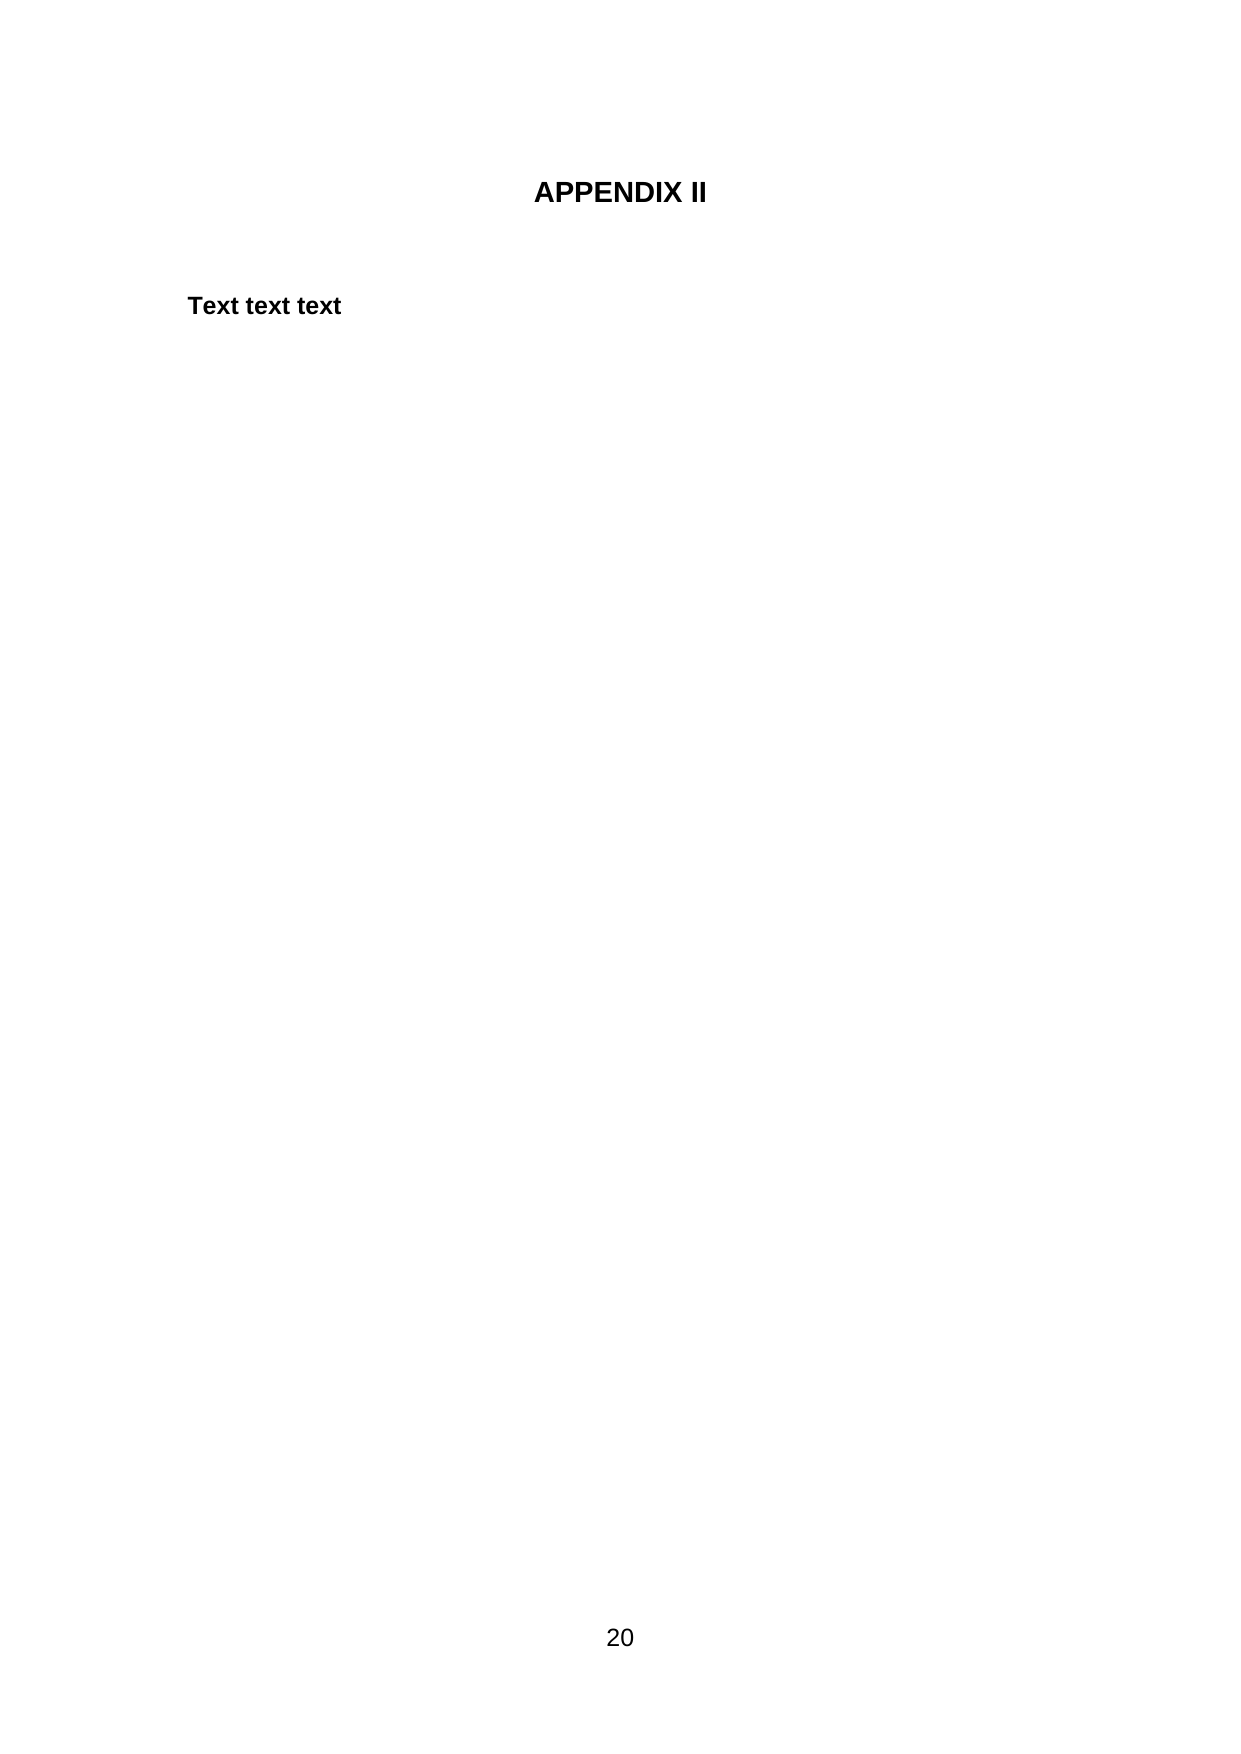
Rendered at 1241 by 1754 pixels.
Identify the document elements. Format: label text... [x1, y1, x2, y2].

text APPENDIX II [187, 175, 1053, 252]
text Text text text [187, 291, 1053, 320]
